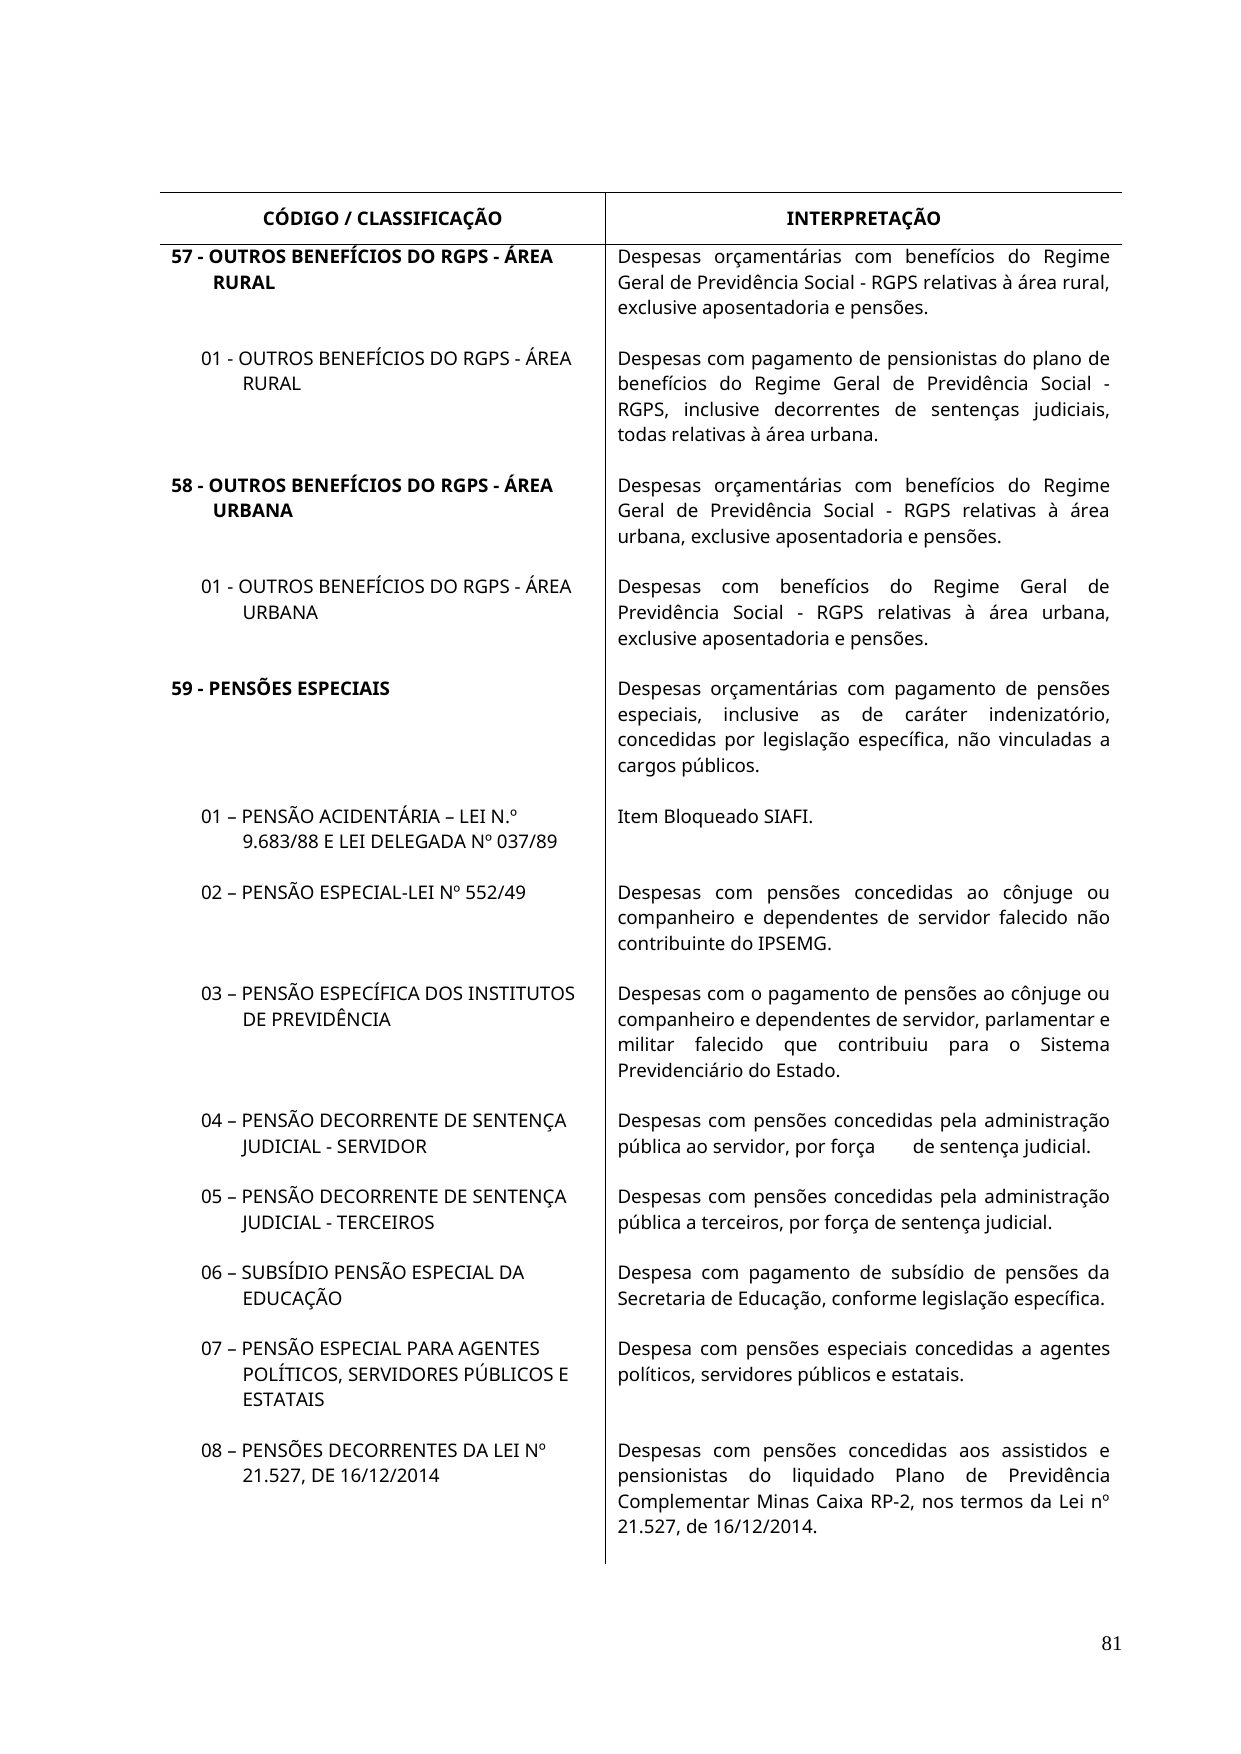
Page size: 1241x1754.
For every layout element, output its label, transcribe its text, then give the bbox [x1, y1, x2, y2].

table_cell 58 - Outros Benefícios do RGPS - Área Urbana [160, 472, 605, 574]
table_cell 01 - Outros Benefícios do RGPS - Área Rural [160, 345, 605, 472]
table_cell 03 – PENSÃO ESPECÍFICA DOS INSTITUTOS DE PREVIDÊNCIA [160, 981, 605, 1108]
table_cell 57 - Outros Benefícios do RGPS - Área Rural [160, 245, 605, 345]
table_cell Despesas orçamentárias com benefícios do Regime Geral de Previdência Social - RGPS relativas à área urbana, exclusive aposentadoria e pensões. [606, 472, 1122, 574]
table_cell 01 – PENSÃO ACIDENTÁRIA – LEI N.º 9.683/88 E LEI DELEGADA Nº 037/89 [160, 803, 605, 879]
table_cell 04 – PENSÃO DECORRENTE DE SENTENÇA JUDICIAL - SERVIDOR [160, 1108, 605, 1184]
table_cell 07 – PENSÃO ESPECIAL PARA AGENTES POLÍTICOS, SERVIDORES PÚBLICOS E ESTATAIS [160, 1336, 605, 1437]
table_cell Despesas com o pagamento de pensões ao cônjuge ou companheiro e dependentes de servidor, parlamentar e militar falecido que contribuiu para o Sistema Previdenciário do Estado. [606, 981, 1122, 1108]
table_cell Despesas com pensões concedidas pela administração pública ao servidor, por força de sentença judicial. [606, 1108, 1122, 1184]
table_cell 05 – PENSÃO DECORRENTE DE SENTENÇA JUDICIAL - TERCEIROs [160, 1184, 605, 1260]
table_cell 02 – PENSÃO ESPECIAL-LEI Nº 552/49 [160, 879, 605, 981]
table_cell Despesas orçamentárias com benefícios do Regime Geral de Previdência Social - RGPS relativas à área rural, exclusive aposentadoria e pensões. [606, 245, 1122, 345]
table_header INTERPRETAÇÃO [606, 193, 1122, 243]
table_header CÓDIGO / CLASSIFICAÇÃO [160, 193, 605, 243]
table_cell Despesa com pensões especiais concedidas a agentes políticos, servidores públicos e estatais. [606, 1336, 1122, 1437]
table_cell Despesa com pagamento de subsídio de pensões da Secretaria de Educação, conforme legislação específica. [606, 1260, 1122, 1336]
table_cell Despesas com pensões concedidas ao cônjuge ou companheiro e dependentes de servidor falecido não contribuinte do IPSEMG. [606, 879, 1122, 981]
table_cell Despesas com benefícios do Regime Geral de Previdência Social - RGPS relativas à área urbana, exclusive aposentadoria e pensões. [606, 574, 1122, 675]
table_cell 59 - Pensões Especiais [160, 675, 605, 803]
table_cell Despesas com pensões concedidas aos assistidos e pensionistas do liquidado Plano de Previdência Complementar Minas Caixa RP-2, nos termos da Lei nº 21.527, de 16/12/2014. [606, 1437, 1122, 1564]
table_cell 01 - Outros Benefícios do RGPS - Área Urbana [160, 574, 605, 675]
table_cell Despesas orçamentárias com pagamento de pensões especiais, inclusive as de caráter indenizatório, concedidas por legislação específica, não vinculadas a cargos públicos. [606, 675, 1122, 803]
table_cell 08 – PENSÕES DECORRENTES DA LEI Nº 21.527, de 16/12/2014 [160, 1437, 605, 1564]
table_cell Despesas com pensões concedidas pela administração pública a terceiros, por força de sentença judicial. [606, 1184, 1122, 1260]
table_cell Item Bloqueado SIAFI. [606, 803, 1122, 879]
table_cell 06 – SUBSÍDIO PENSÃO ESPECIAL DA EDUCAÇÃO [160, 1260, 605, 1336]
